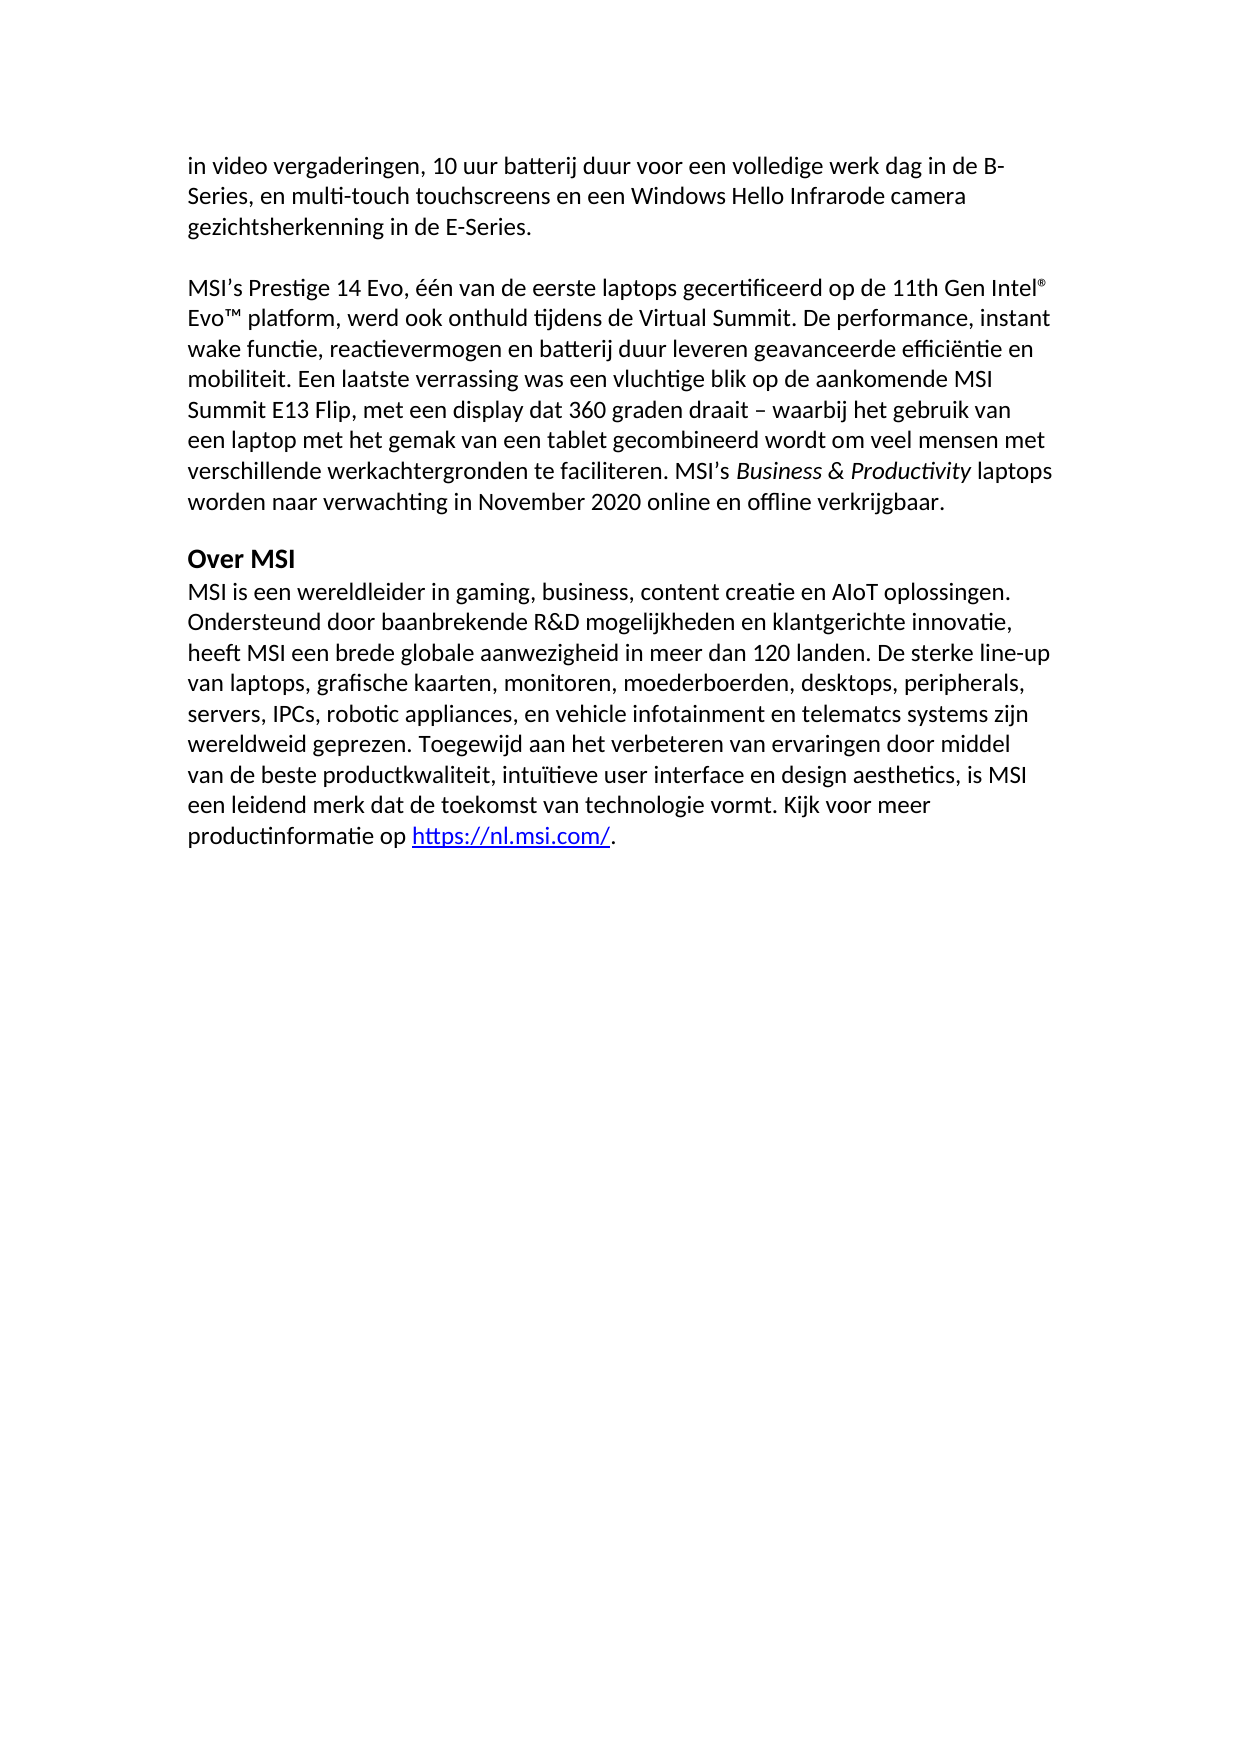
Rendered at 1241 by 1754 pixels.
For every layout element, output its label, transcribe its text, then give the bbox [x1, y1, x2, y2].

text MSI is een wereldleider in gaming, business, content creatie en AIoT oplossingen. Ondersteund door baanbrekende R&D mogelijkheden en klantgerichte innovatie, heeft MSI een brede globale aanwezigheid in meer dan 120 landen. De sterke line-up van laptops, grafische kaarten, monitoren, moederboerden, desktops, peripherals, servers, IPCs, robotic appliances, en vehicle infotainment en telematcs systems zijn wereldweid geprezen. Toegewijd aan het verbeteren van ervaringen door middel van de beste productkwaliteit, intuïtieve user interface en design aesthetics, is MSI een leidend merk dat de toekomst van technologie vormt. Kijk voor meer productinformatie op https://nl.msi.com/. [187, 576, 1053, 850]
subtitle Over MSI [187, 541, 1053, 576]
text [187, 150, 1053, 516]
